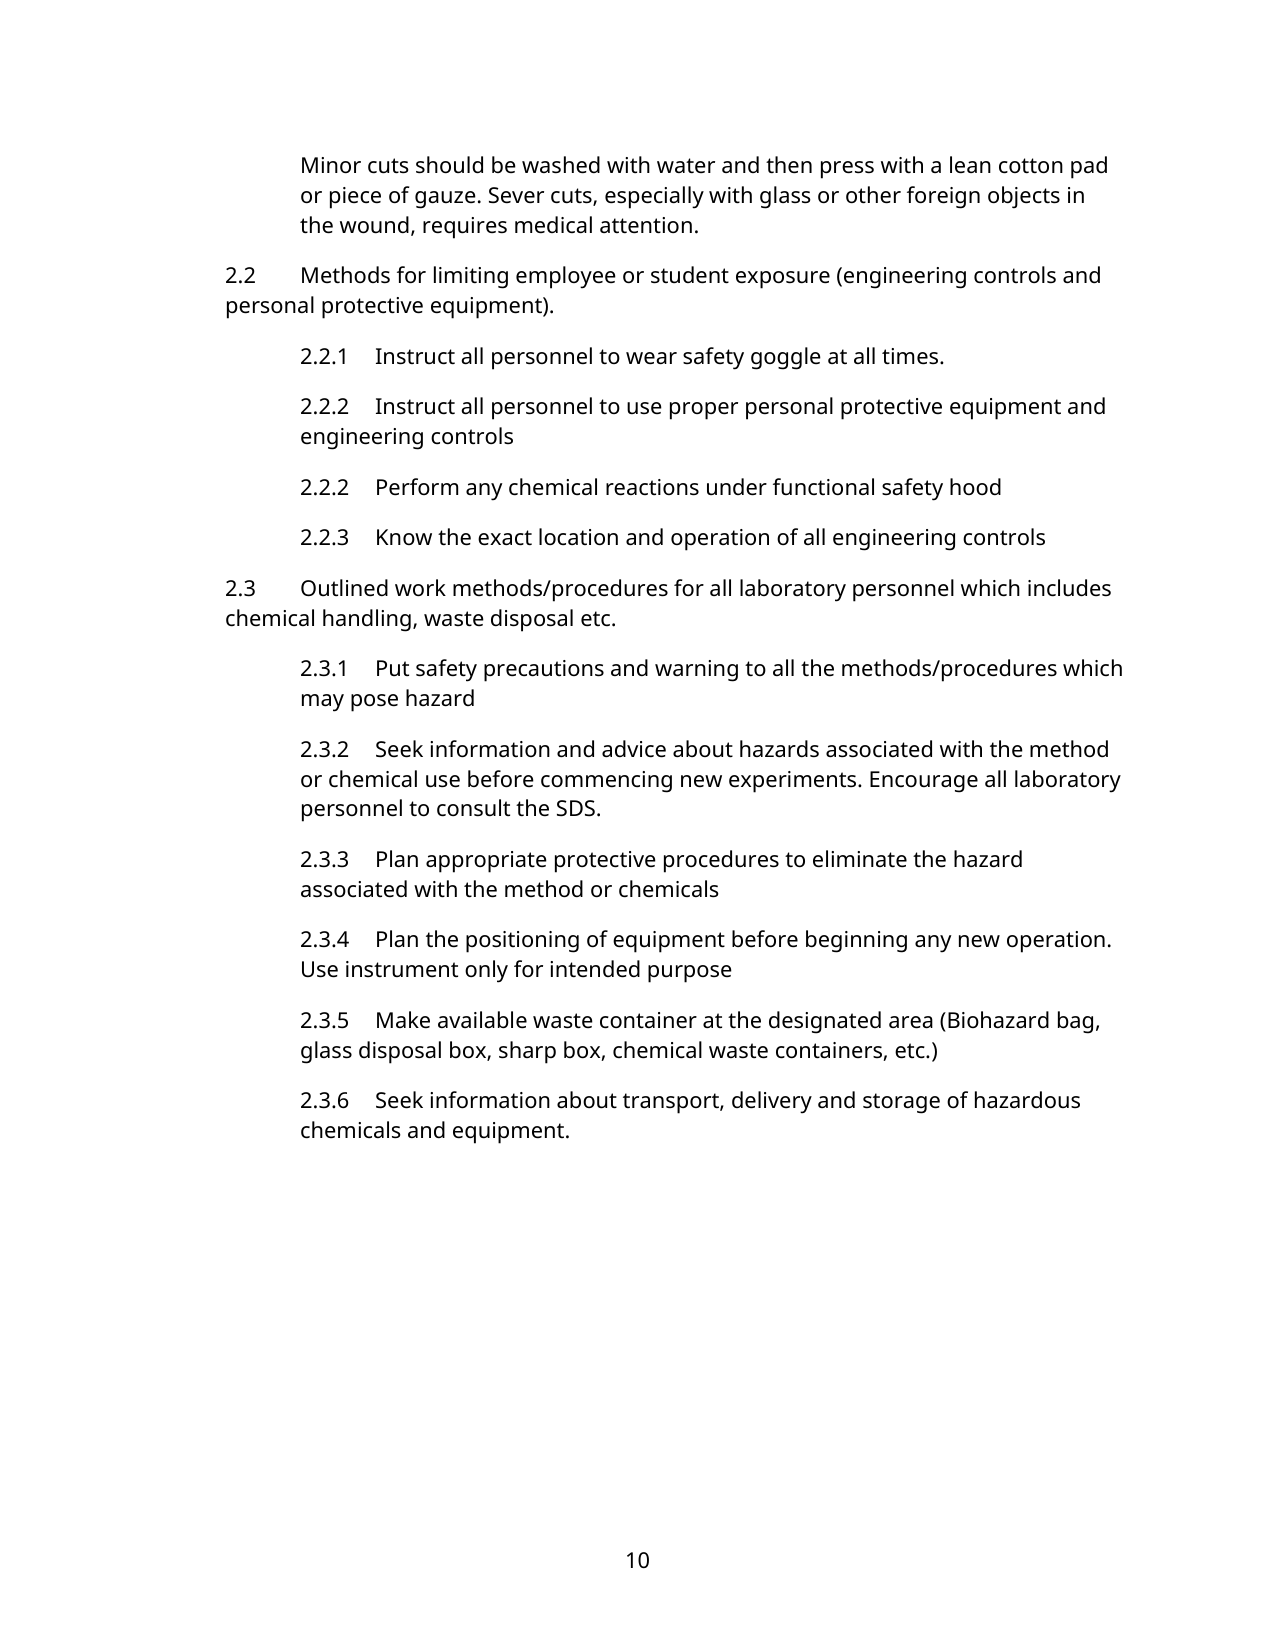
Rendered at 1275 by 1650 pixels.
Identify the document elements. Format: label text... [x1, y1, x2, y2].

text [300, 150, 1125, 239]
text 2.2.1 Instruct all personnel to wear safety goggle at all times. [225, 341, 1125, 370]
text 2.2.2 Instruct all personnel to use proper personal protective equipment and engineering controls [300, 391, 1125, 451]
text 2.3.5 Make available waste container at the designated area (Biohazard bag, glass disposal box, sharp box, chemical waste containers, etc.) [300, 1005, 1125, 1064]
text 2.3.4 Plan the positioning of equipment before beginning any new operation. Use instrument only for intended purpose [300, 924, 1125, 984]
text 2.3.6 Seek information about transport, delivery and storage of hazardous chemicals and equipment. [300, 1085, 1125, 1145]
text 2.2.2 Perform any chemical reactions under functional safety hood [225, 472, 1125, 501]
text 2.3.2 Seek information and advice about hazards associated with the method or chemical use before commencing new experiments. Encourage all laboratory personnel to consult the SDS. [300, 734, 1125, 823]
text 2.3.3 Plan appropriate protective procedures to eliminate the hazard associated with the method or chemicals [300, 844, 1125, 903]
text 2.3.1 Put safety precautions and warning to all the methods/procedures which may pose hazard [300, 653, 1125, 713]
text 2.2 Methods for limiting employee or student exposure (engineering controls and personal protective equipment). [225, 260, 1125, 320]
text 2.2.3 Know the exact location and operation of all engineering controls [225, 522, 1125, 552]
text 2.3 Outlined work methods/procedures for all laboratory personnel which includes chemical handling, waste disposal etc. [225, 573, 1125, 632]
